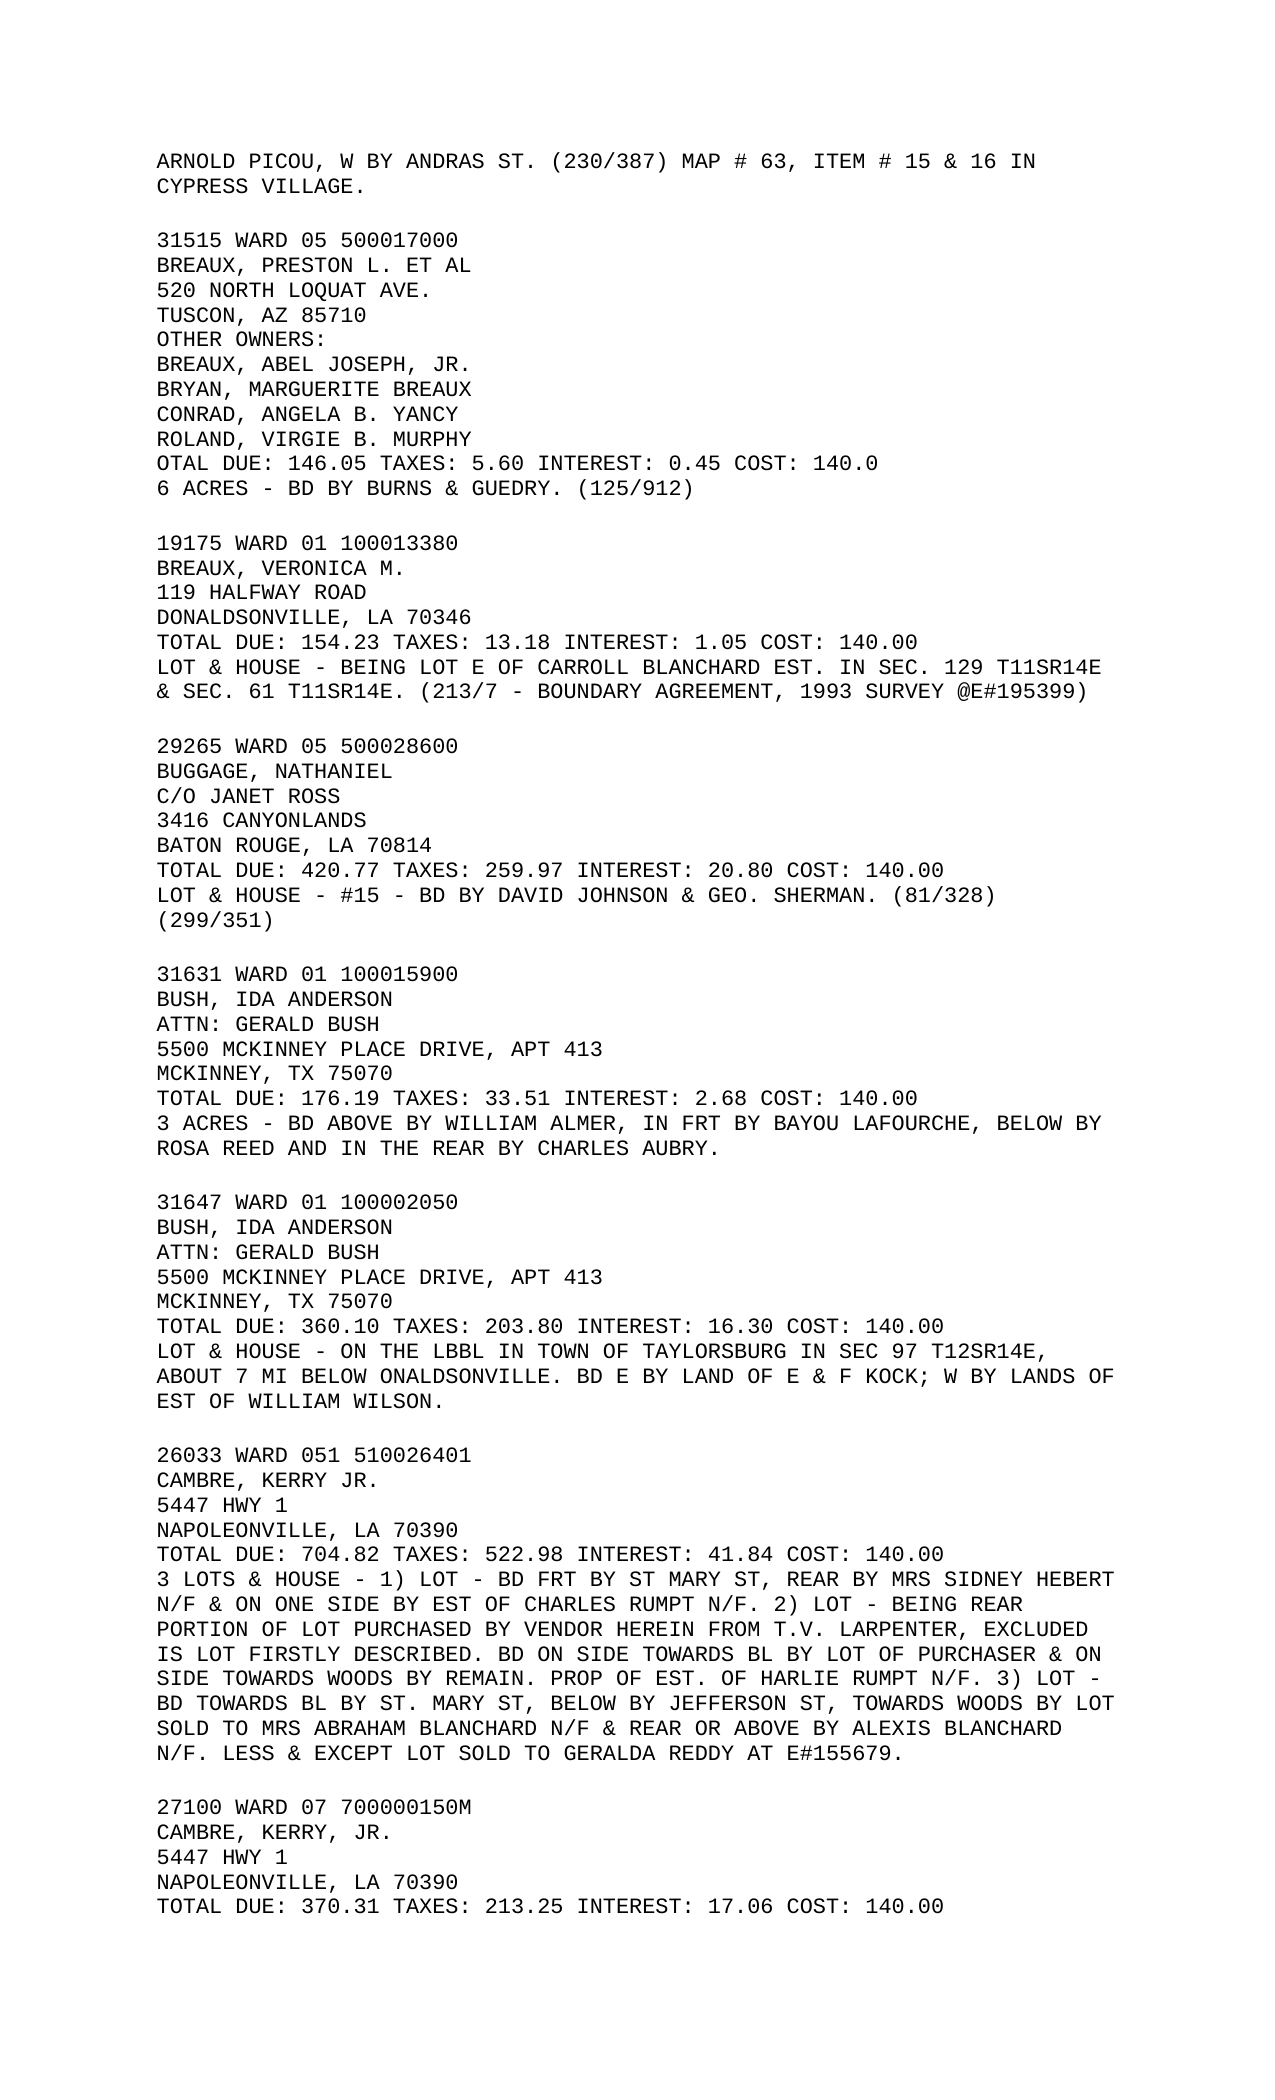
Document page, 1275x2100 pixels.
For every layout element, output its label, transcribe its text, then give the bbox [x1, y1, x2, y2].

text C/O JANET ROSS [156, 785, 1118, 809]
text MCKINNEY, TX 75070 [156, 1062, 1118, 1087]
text 26033 WARD 051 510026401 [156, 1444, 1118, 1469]
text TOTAL DUE: 370.31 TAXES: 213.25 INTEREST: 17.06 COST: 140.00 [156, 1896, 1118, 1920]
text BRYAN, MARGUERITE BREAUX [156, 378, 1118, 403]
text OTAL DUE: 146.05 TAXES: 5.60 INTEREST: 0.45 COST: 140.0 [156, 452, 1118, 477]
text 3 LOTS & HOUSE - 1) LOT - BD FRT BY ST MARY ST, REAR BY MRS SIDNEY HEBERT N/F & ON ONE SIDE BY EST OF CHARLES RUMPT N/F. 2) LOT - BEING REAR PORTION OF LOT PURCHASED BY VENDOR HEREIN FROM T.V. LARPENTER, EXCLUDED IS LOT FIRSTLY DESCRIBED. BD ON SIDE TOWARDS BL BY LOT OF PURCHASER & ON SIDE TOWARDS WOODS BY REMAIN. PROP OF EST. OF HARLIE RUMPT N/F. 3) LOT - BD TOWARDS BL BY ST. MARY ST, BELOW BY JEFFERSON ST, TOWARDS WOODS BY LOT SOLD TO MRS ABRAHAM BLANCHARD N/F & REAR OR ABOVE BY ALEXIS BLANCHARD N/F. LESS & EXCEPT LOT SOLD TO GERALDA REDDY AT E#155679. [156, 1568, 1118, 1767]
text ROLAND, VIRGIE B. MURPHY [156, 428, 1118, 452]
text MCKINNEY, TX 75070 [156, 1291, 1118, 1315]
text BUGGAGE, NATHANIEL [156, 760, 1118, 785]
text ATTN: GERALD BUSH [156, 1241, 1118, 1266]
text 19175 WARD 01 100013380 [156, 532, 1118, 557]
text 5500 MCKINNEY PLACE DRIVE, APT 413 [156, 1266, 1118, 1291]
text TOTAL DUE: 360.10 TAXES: 203.80 INTEREST: 16.30 COST: 140.00 [156, 1315, 1118, 1340]
text OTHER OWNERS: [156, 328, 1118, 353]
text CAMBRE, KERRY JR. [156, 1469, 1118, 1494]
text BREAUX, VERONICA M. [156, 557, 1118, 581]
text 3 ACRES - BD ABOVE BY WILLIAM ALMER, IN FRT BY BAYOU LAFOURCHE, BELOW BY ROSA REED AND IN THE REAR BY CHARLES AUBRY. [156, 1112, 1118, 1162]
text DONALDSONVILLE, LA 70346 [156, 606, 1118, 631]
text 31515 WARD 05 500017000 [156, 229, 1118, 254]
text ATTN: GERALD BUSH [156, 1013, 1118, 1038]
text BUSH, IDA ANDERSON [156, 1216, 1118, 1241]
text NAPOLEONVILLE, LA 70390 [156, 1519, 1118, 1543]
text TUSCON, AZ 85710 [156, 304, 1118, 328]
text 3416 CANYONLANDS [156, 809, 1118, 834]
text 5447 HWY 1 [156, 1494, 1118, 1519]
text BUSH, IDA ANDERSON [156, 988, 1118, 1013]
text 27100 WARD 07 700000150M [156, 1796, 1118, 1821]
text 29265 WARD 05 500028600 [156, 735, 1118, 760]
text TOTAL DUE: 154.23 TAXES: 13.18 INTEREST: 1.05 COST: 140.00 [156, 631, 1118, 656]
text 31647 WARD 01 100002050 [156, 1191, 1118, 1216]
text BREAUX, ABEL JOSEPH, JR. [156, 353, 1118, 378]
text BATON ROUGE, LA 70814 [156, 834, 1118, 859]
text TOTAL DUE: 420.77 TAXES: 259.97 INTEREST: 20.80 COST: 140.00 [156, 859, 1118, 884]
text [156, 150, 1118, 199]
text TOTAL DUE: 176.19 TAXES: 33.51 INTEREST: 2.68 COST: 140.00 [156, 1087, 1118, 1112]
text 119 HALFWAY ROAD [156, 581, 1118, 606]
text LOT & HOUSE - ON THE LBBL IN TOWN OF TAYLORSBURG IN SEC 97 T12SR14E, ABOUT 7 MI BELOW ONALDSONVILLE. BD E BY LAND OF E & F KOCK; W BY LANDS OF EST OF WILLIAM WILSON. [156, 1340, 1118, 1414]
text 5447 HWY 1 [156, 1846, 1118, 1871]
text LOT & HOUSE - #15 - BD BY DAVID JOHNSON & GEO. SHERMAN. (81/328) (299/351) [156, 884, 1118, 933]
text CONRAD, ANGELA B. YANCY [156, 403, 1118, 428]
text CAMBRE, KERRY, JR. [156, 1821, 1118, 1846]
text 520 NORTH LOQUAT AVE. [156, 279, 1118, 304]
text 5500 MCKINNEY PLACE DRIVE, APT 413 [156, 1038, 1118, 1062]
text NAPOLEONVILLE, LA 70390 [156, 1871, 1118, 1896]
text BREAUX, PRESTON L. ET AL [156, 254, 1118, 279]
text TOTAL DUE: 704.82 TAXES: 522.98 INTEREST: 41.84 COST: 140.00 [156, 1543, 1118, 1568]
text LOT & HOUSE - BEING LOT E OF CARROLL BLANCHARD EST. IN SEC. 129 T11SR14E & SEC. 61 T11SR14E. (213/7 - BOUNDARY AGREEMENT, 1993 SURVEY @E#195399) [156, 656, 1118, 705]
text 6 ACRES - BD BY BURNS & GUEDRY. (125/912) [156, 477, 1118, 502]
text 31631 WARD 01 100015900 [156, 963, 1118, 988]
